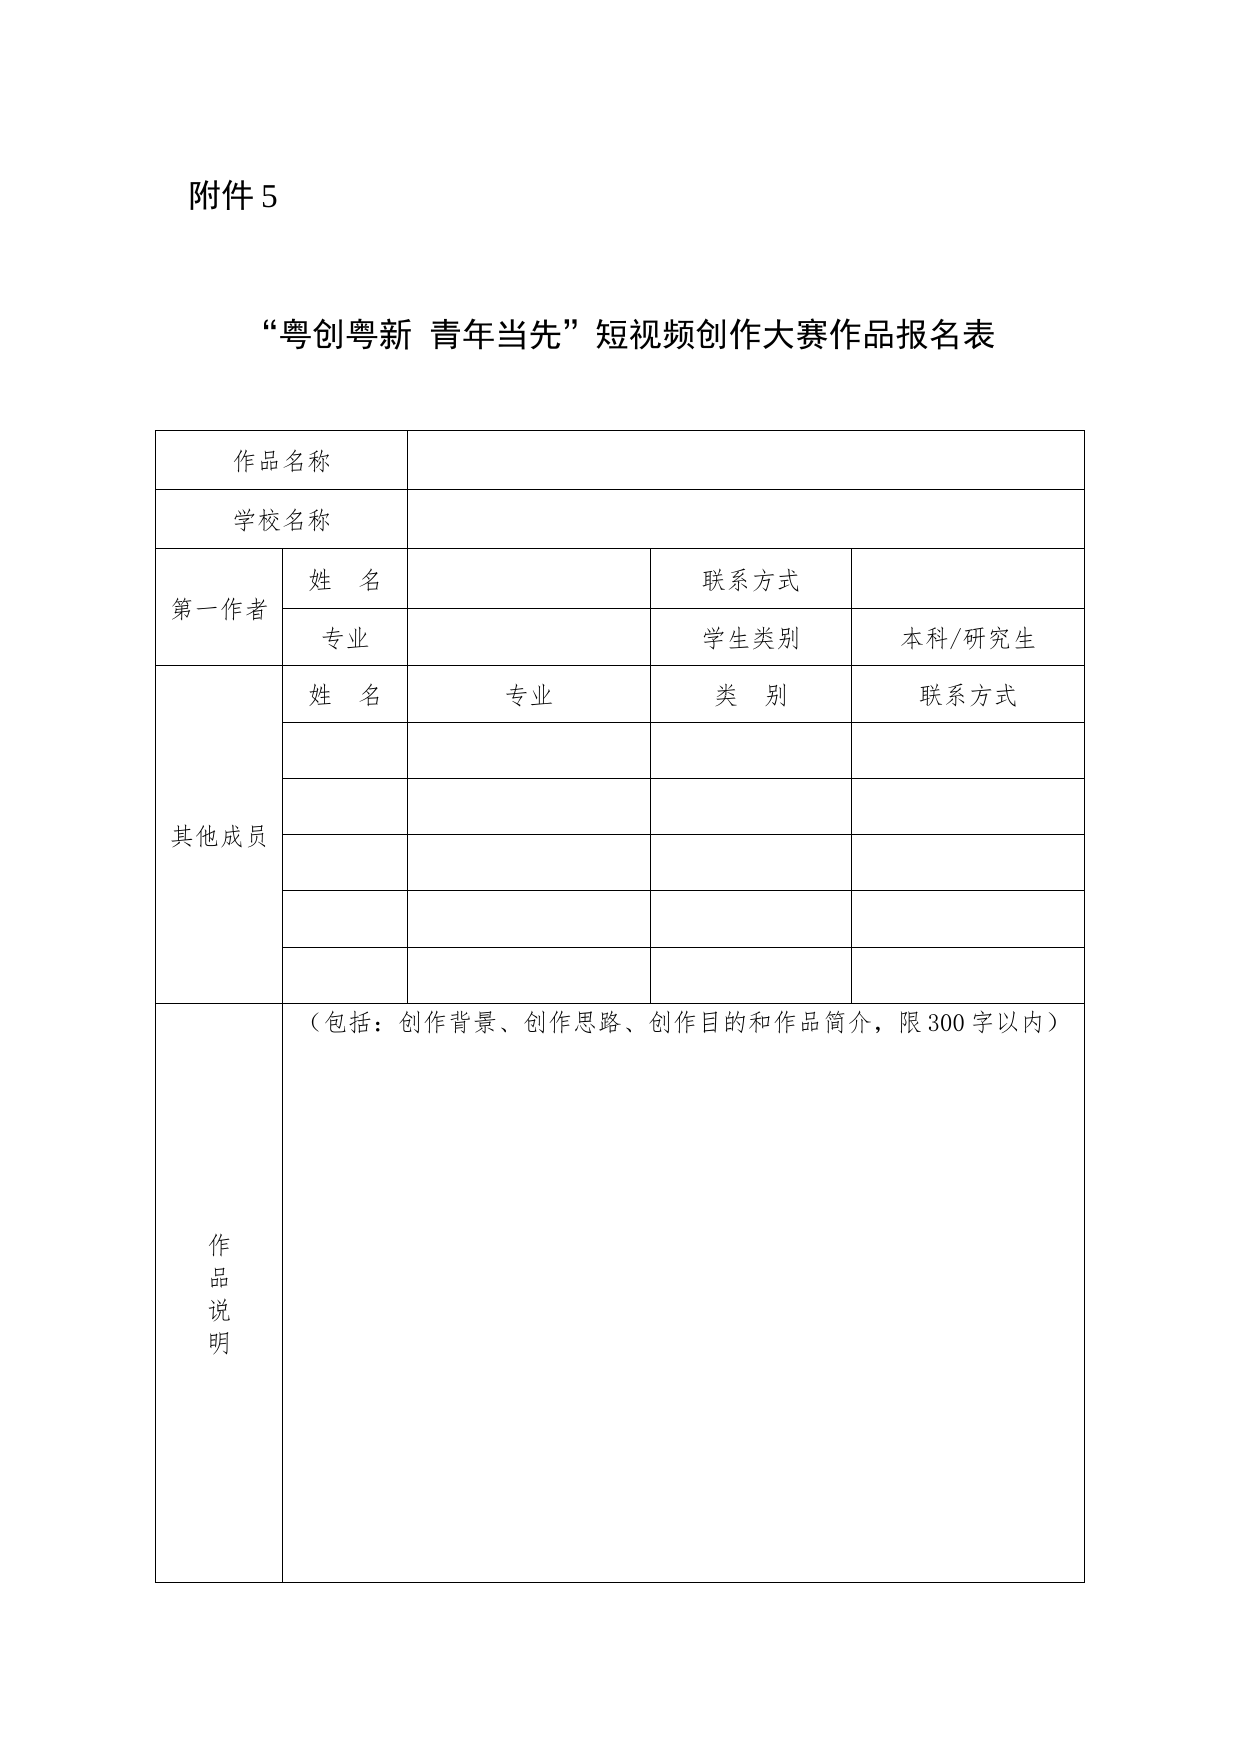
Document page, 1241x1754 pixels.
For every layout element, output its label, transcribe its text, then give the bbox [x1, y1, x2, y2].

table_cell [651, 835, 851, 890]
table_cell 类 别 [651, 666, 851, 722]
table_cell [408, 723, 650, 778]
table_cell 学生类别 [651, 609, 851, 665]
table_cell [651, 891, 851, 947]
table_cell [283, 948, 407, 1003]
table_header 作品名称 [156, 431, 407, 489]
table_cell 联系方式 [651, 549, 851, 607]
table_header [408, 431, 1084, 489]
table_cell [651, 948, 851, 1003]
table_cell [852, 779, 1084, 834]
table_cell [852, 891, 1084, 947]
table_cell [283, 779, 407, 834]
table_cell 其他成员 [156, 666, 282, 1003]
table_cell [408, 948, 650, 1003]
table_cell [408, 490, 1084, 548]
table_cell [408, 779, 650, 834]
table_cell [852, 948, 1084, 1003]
table_cell [283, 891, 407, 947]
table_cell [408, 835, 650, 890]
text 附件5 [187, 162, 1053, 227]
table_cell 专业 [408, 666, 650, 722]
table_cell [283, 835, 407, 890]
table_cell 学校名称 [156, 490, 407, 548]
table_cell 姓 名 [283, 666, 407, 722]
table_cell [651, 779, 851, 834]
table_cell [283, 723, 407, 778]
table_cell 作 品 说 明 [156, 1004, 282, 1582]
table_cell 姓 名 [283, 549, 407, 607]
table_cell （包括：创作背景、创作思路、创作目的和作品简介，限300字以内） [283, 1004, 1084, 1582]
table_cell 专业 [283, 609, 407, 665]
table_cell 联系方式 [852, 666, 1084, 722]
table_cell 本科/研究生 [852, 609, 1084, 665]
table_cell [408, 549, 650, 607]
table_cell [651, 723, 851, 778]
table_cell [852, 835, 1084, 890]
table_cell [408, 891, 650, 947]
table_cell [408, 609, 650, 665]
table_cell [852, 723, 1084, 778]
table_cell 第一作者 [156, 549, 282, 665]
list “粤创粤新 青年当先”短视频创作大赛作品报名表 [187, 300, 1053, 365]
table_cell [852, 549, 1084, 607]
